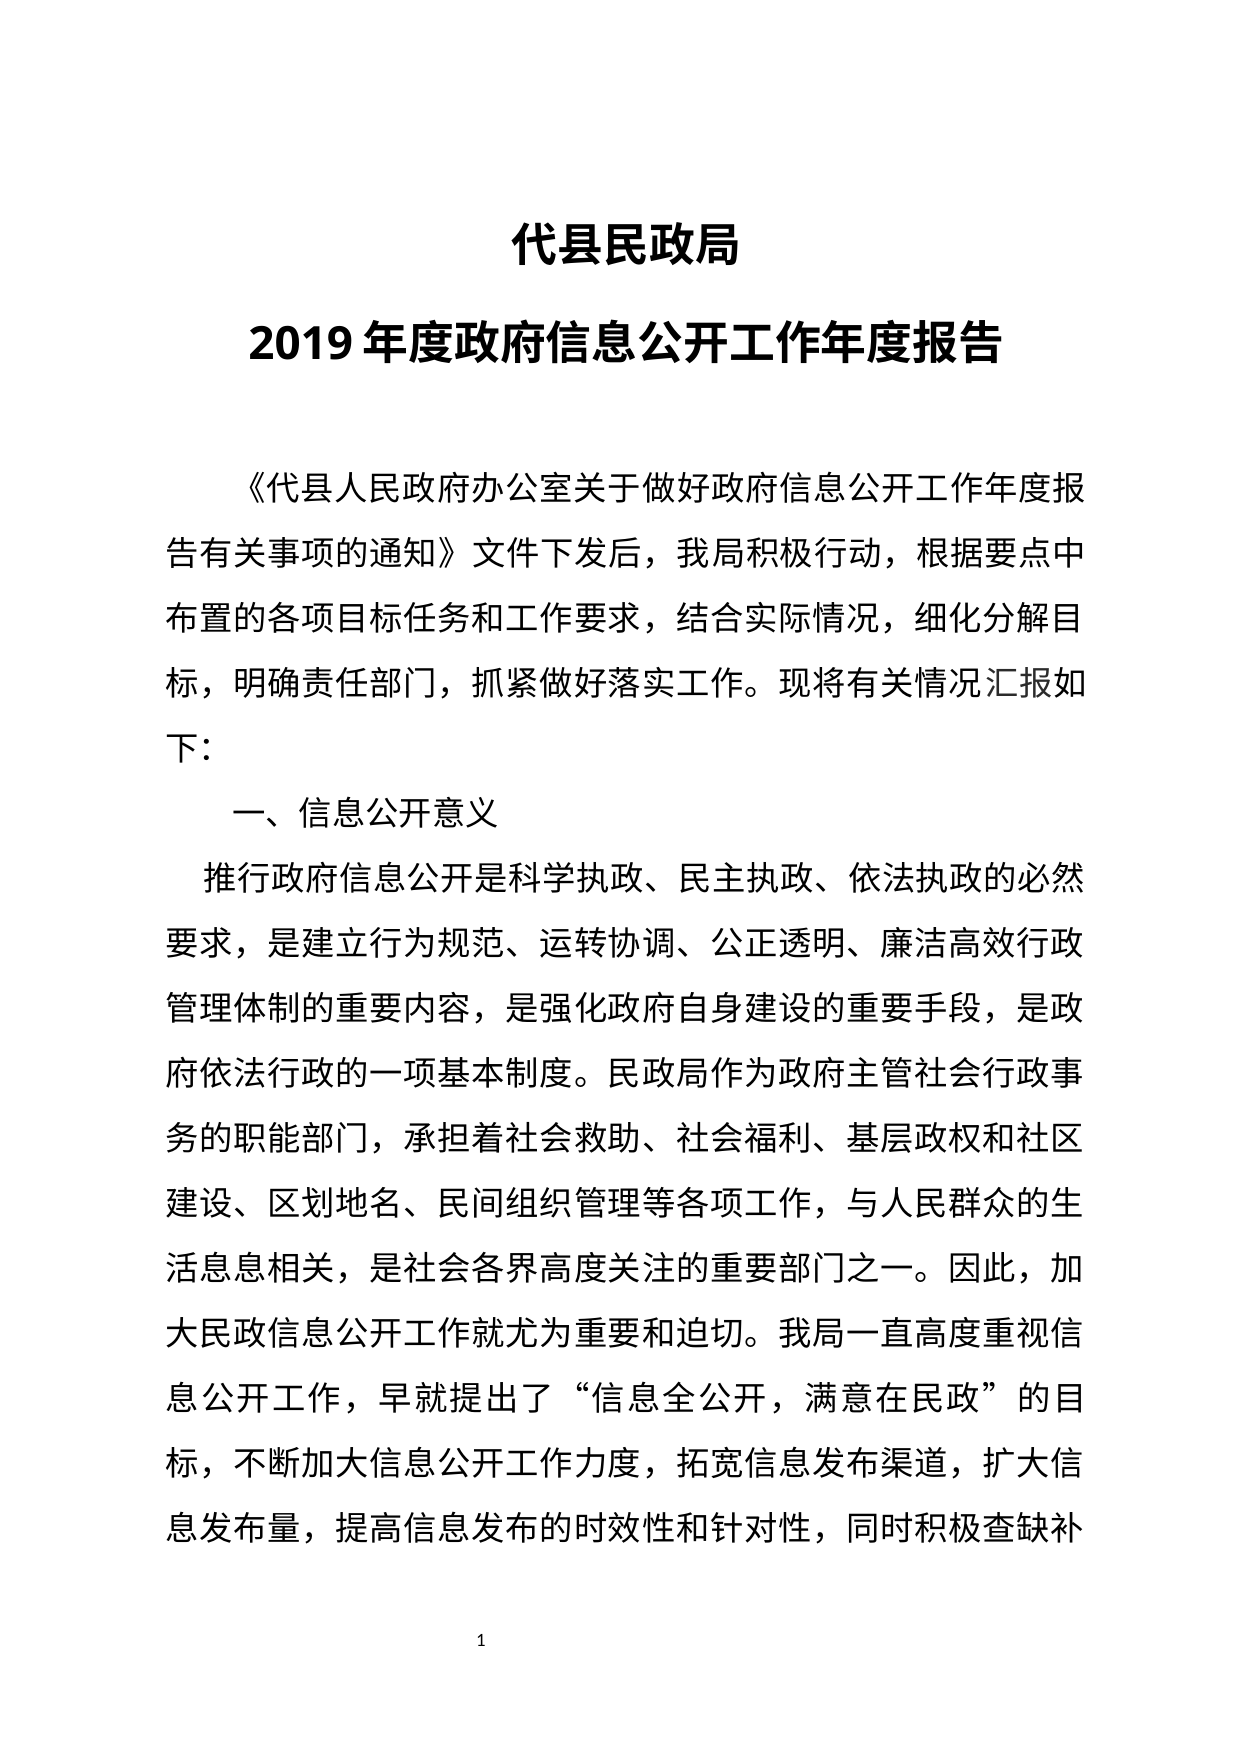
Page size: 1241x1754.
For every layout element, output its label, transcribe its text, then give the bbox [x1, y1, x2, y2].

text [165, 843, 1087, 1558]
text 《代县人民政府办公室关于做好政府信息公开工作年度报告有关事项的通知》文件下发后，我局积极行动，根据要点中布置的各项目标任务和工作要求，结合实际情况，细化分解目标，明确责任部门，抓紧做好落实工作。现将有关情况汇报如下： [165, 453, 1087, 778]
text 代县民政局 [165, 193, 1087, 291]
text 一、信息公开意义 [165, 778, 1087, 843]
text 2019年度政府信息公开工作年度报告 [165, 291, 1087, 388]
